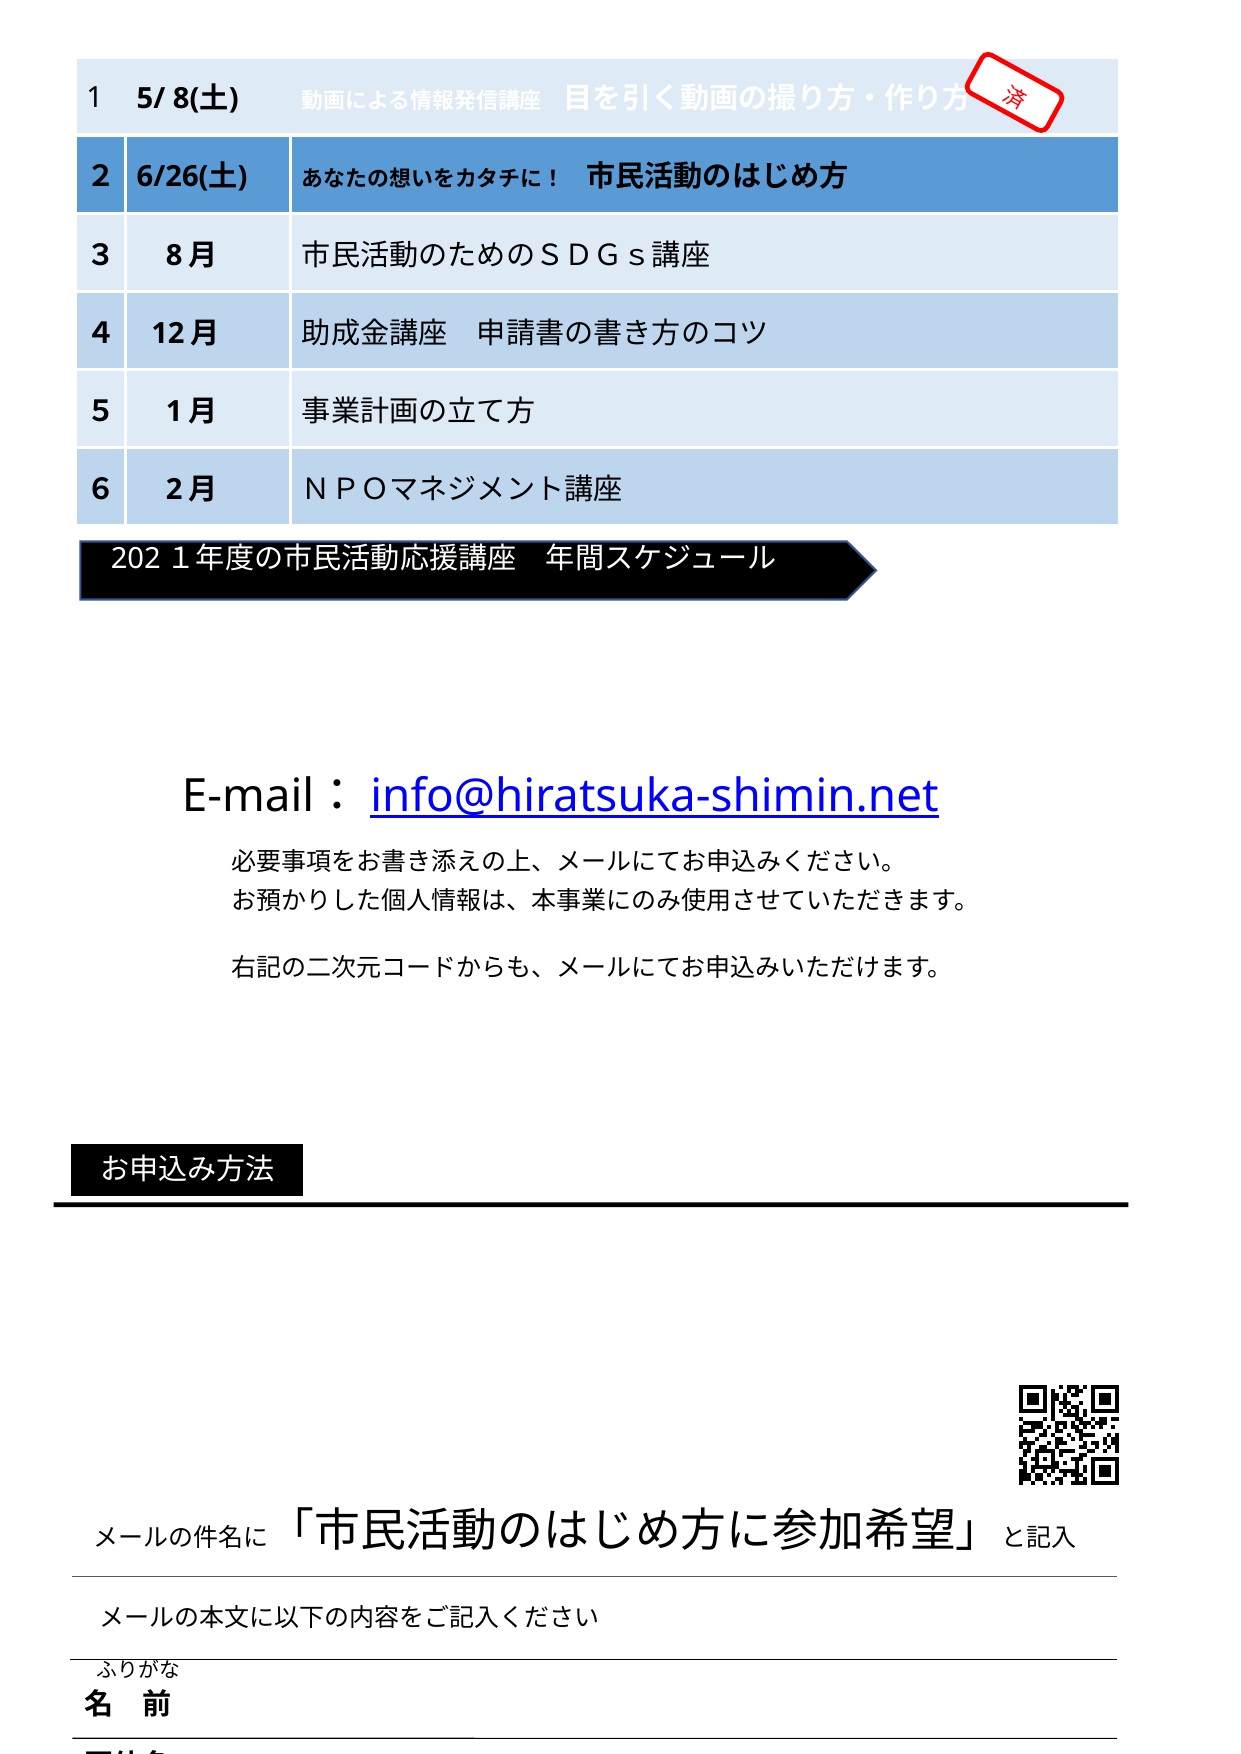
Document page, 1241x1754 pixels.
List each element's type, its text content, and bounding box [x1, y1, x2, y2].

table_header 動画による情報発信講座 目を引く動画の撮り方・作り方 [290, 59, 1037, 133]
table_cell 2月 [127, 449, 289, 524]
table_cell 事業計画の立て方 [292, 371, 1118, 446]
table_cell ３ [77, 215, 124, 290]
table_cell 1月 [127, 371, 289, 446]
picture [1007, 1373, 1131, 1497]
table_cell 8月 [127, 215, 289, 290]
table_header 5/ 8(土) [125, 59, 290, 133]
table_cell ２ [77, 137, 124, 212]
table_header 1 [77, 59, 125, 133]
table_cell 6/26(土) [127, 137, 289, 212]
table_cell ４ [77, 293, 124, 368]
table_cell あなたの想いをカタチに！ 市民活動のはじめ方 [292, 137, 1118, 212]
table_cell 12月 [127, 293, 289, 368]
table_cell ６ [77, 449, 124, 524]
table_cell 市民活動のためのＳＤＧｓ講座 [292, 215, 1118, 290]
table_cell ５ [77, 371, 124, 446]
table_cell ＮＰＯマネジメント講座 [292, 449, 1118, 524]
table_cell 助成金講座 申請書の書き方のコツ [292, 293, 1118, 368]
table_header 動画による情報発信講座 目を引く動画の撮り方・作り方 [1006, 59, 1118, 133]
